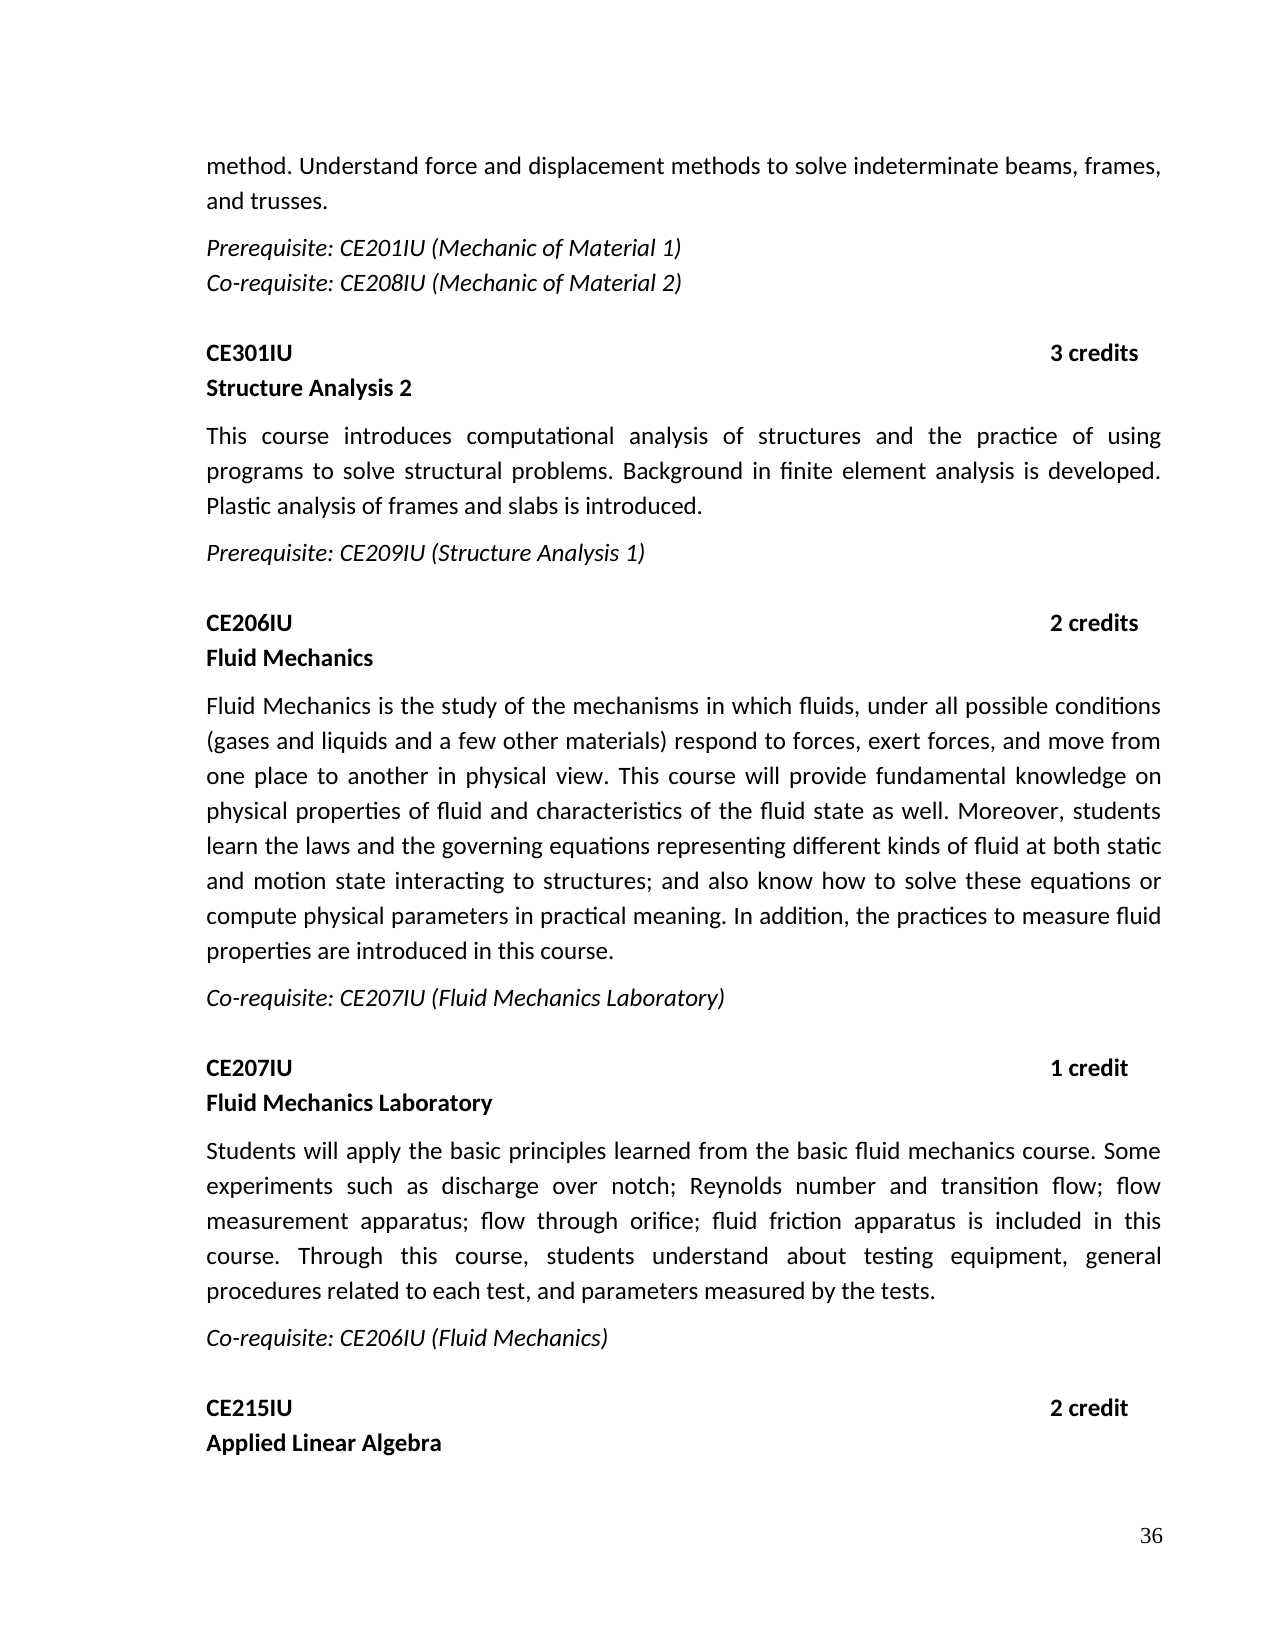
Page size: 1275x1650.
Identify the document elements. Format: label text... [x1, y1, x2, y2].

text Co-requisite: CE208IU (Mechanic of Material 2) [150, 267, 1163, 298]
text CE207IU 1 credit [206, 1052, 1163, 1083]
text Structure Analysis 2 [206, 372, 1163, 403]
text Students will apply the basic principles learned from the basic fluid mechanics course. Some experiments such as discharge over notch; Reynolds number and transition flow; flow measurement apparatus; flow through orifice; fluid friction apparatus is included in this course. Through this course, students understand about testing equipment, general procedures related to each test, and parameters measured by the tests. [206, 1135, 1163, 1306]
text This course introduces computational analysis of structures and the practice of using programs to solve structural problems. Background in finite element analysis is developed. Plastic analysis of frames and slabs is introduced. [206, 420, 1163, 521]
text Fluid Mechanics is the study of the mechanisms in which fluids, under all possible conditions (gases and liquids and a few other materials) respond to forces, exert forces, and move from one place to another in physical view. This course will provide fundamental knowledge on physical properties of fluid and characteristics of the fluid state as well. Moreover, students learn the laws and the governing equations representing different kinds of fluid at both static and motion state interacting to structures; and also know how to solve these equations or compute physical parameters in practical meaning. In addition, the practices to measure fluid properties are introduced in this course. [206, 690, 1163, 966]
text CE206IU 2 credits [206, 607, 1163, 638]
text Prerequisite: CE209IU (Structure Analysis 1) [206, 537, 1163, 568]
text Co-requisite: CE207IU (Fluid Mechanics Laboratory) [206, 982, 1163, 1013]
text Co-requisite: CE206IU (Fluid Mechanics) [206, 1322, 1163, 1353]
text Applied Linear Algebra [206, 1427, 1163, 1458]
text Fluid Mechanics Laboratory [206, 1087, 1163, 1118]
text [206, 150, 1163, 216]
text CE301IU 3 credits [206, 337, 1163, 368]
text CE215IU 2 credit [206, 1392, 1163, 1423]
text Prerequisite: CE201IU (Mechanic of Material 1) [206, 232, 1163, 263]
text Fluid Mechanics [206, 642, 1163, 673]
